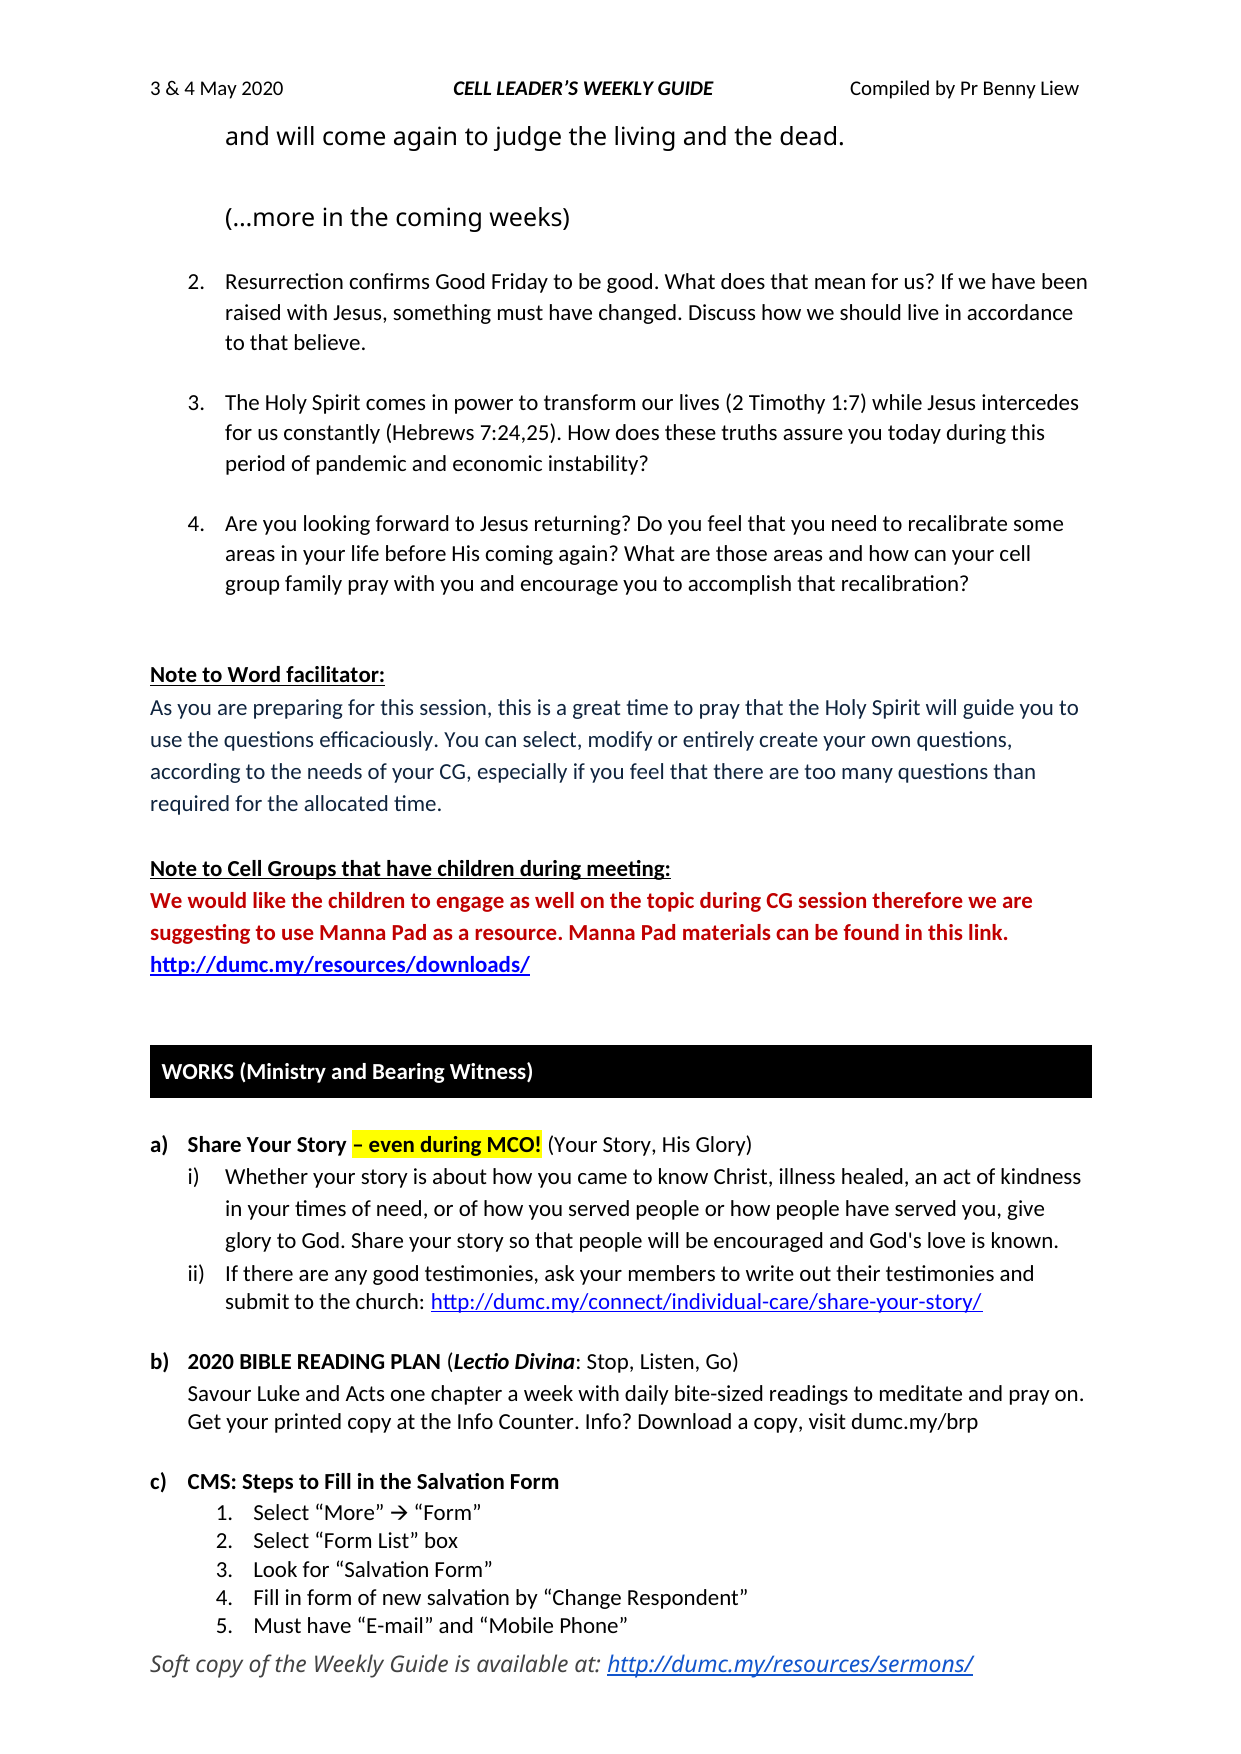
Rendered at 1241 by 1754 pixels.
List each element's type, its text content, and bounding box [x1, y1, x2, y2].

list If there are any good testimonies, ask your members to write out their testimonies and submit to the church: http://dumc.my/connect/individual-care/share-your-story/ [187, 1259, 1090, 1315]
list Are you looking forward to Jesus returning? Do you feel that you need to recalibrate some areas in your life before His coming again? What are those areas and how can your cell group family pray with you and encourage you to accomplish that recalibration? [187, 509, 1090, 598]
text according to the needs of your CG, especially if you feel that there are too many questions than [150, 757, 1090, 785]
text As you are preparing for this session, this is a great time to pray that the Holy Spirit will guide you to [150, 693, 1090, 721]
list Must have “E-mail” and “Mobile Phone” [216, 1611, 1090, 1639]
text use the questions efficaciously. You can select, modify or entirely create your own questions, [150, 725, 1090, 753]
list Look for “Salvation Form” [216, 1555, 1090, 1583]
text Savour Luke and Acts one chapter a week with daily bite-sized readings to meditate and pray on. Get your printed copy at the Info Counter. Info? Download a copy, visit dumc.my/brp [187, 1379, 1090, 1435]
list Share Your Story – even during MCO! (Your Story, His Glory) [150, 1130, 352, 1158]
list Whether your story is about how you came to know Christ, illness healed, an act of kindness in your times of need, or of how you served people or how people have served you, give glory to God. Share your story so that people will be encouraged and God's love is known. [187, 1162, 1090, 1254]
list Resurrection confirms Good Friday to be good. What does that mean for us? If we have been raised with Jesus, something must have changed. Discuss how we should live in accordance to that believe. [187, 267, 1090, 356]
list Select “More” 🡪 “Form” [216, 1495, 1090, 1527]
text and will come again to judge the living and the dead. [225, 118, 1090, 152]
text (…more in the coming weeks) [225, 199, 1090, 233]
list The Holy Spirit comes in power to transform our lives (2 Timothy 1:7) while Jesus intercedes for us constantly (Hebrews 7:24,25). How does these truths assure you today during this period of pandemic and economic instability? [187, 388, 1090, 477]
text required for the allocated time. [150, 789, 1090, 817]
list 2020 BIBLE READING PLAN (Lectio Divina: Stop, Listen, Go) [150, 1347, 1090, 1375]
list Share Your Story – even during MCO! (Your Story, His Glory) [542, 1130, 1090, 1158]
text Note to Cell Groups that have children during meeting: [150, 854, 1090, 882]
list CMS: Steps to Fill in the Salvation Form [150, 1467, 1090, 1495]
text We would like the children to engage as well on the topic during CG session therefore we are suggesting to use Manna Pad as a resource. Manna Pad materials can be found in this link. http://dumc.my/resources/downloads/ [150, 886, 1090, 978]
text Note to Word facilitator: [150, 661, 1090, 688]
list Select “Form List” box [216, 1527, 1090, 1555]
table_header WORKS (Ministry and Bearing Witness) [152, 1047, 1090, 1096]
list Fill in form of new salvation by “Change Respondent” [216, 1583, 1090, 1611]
